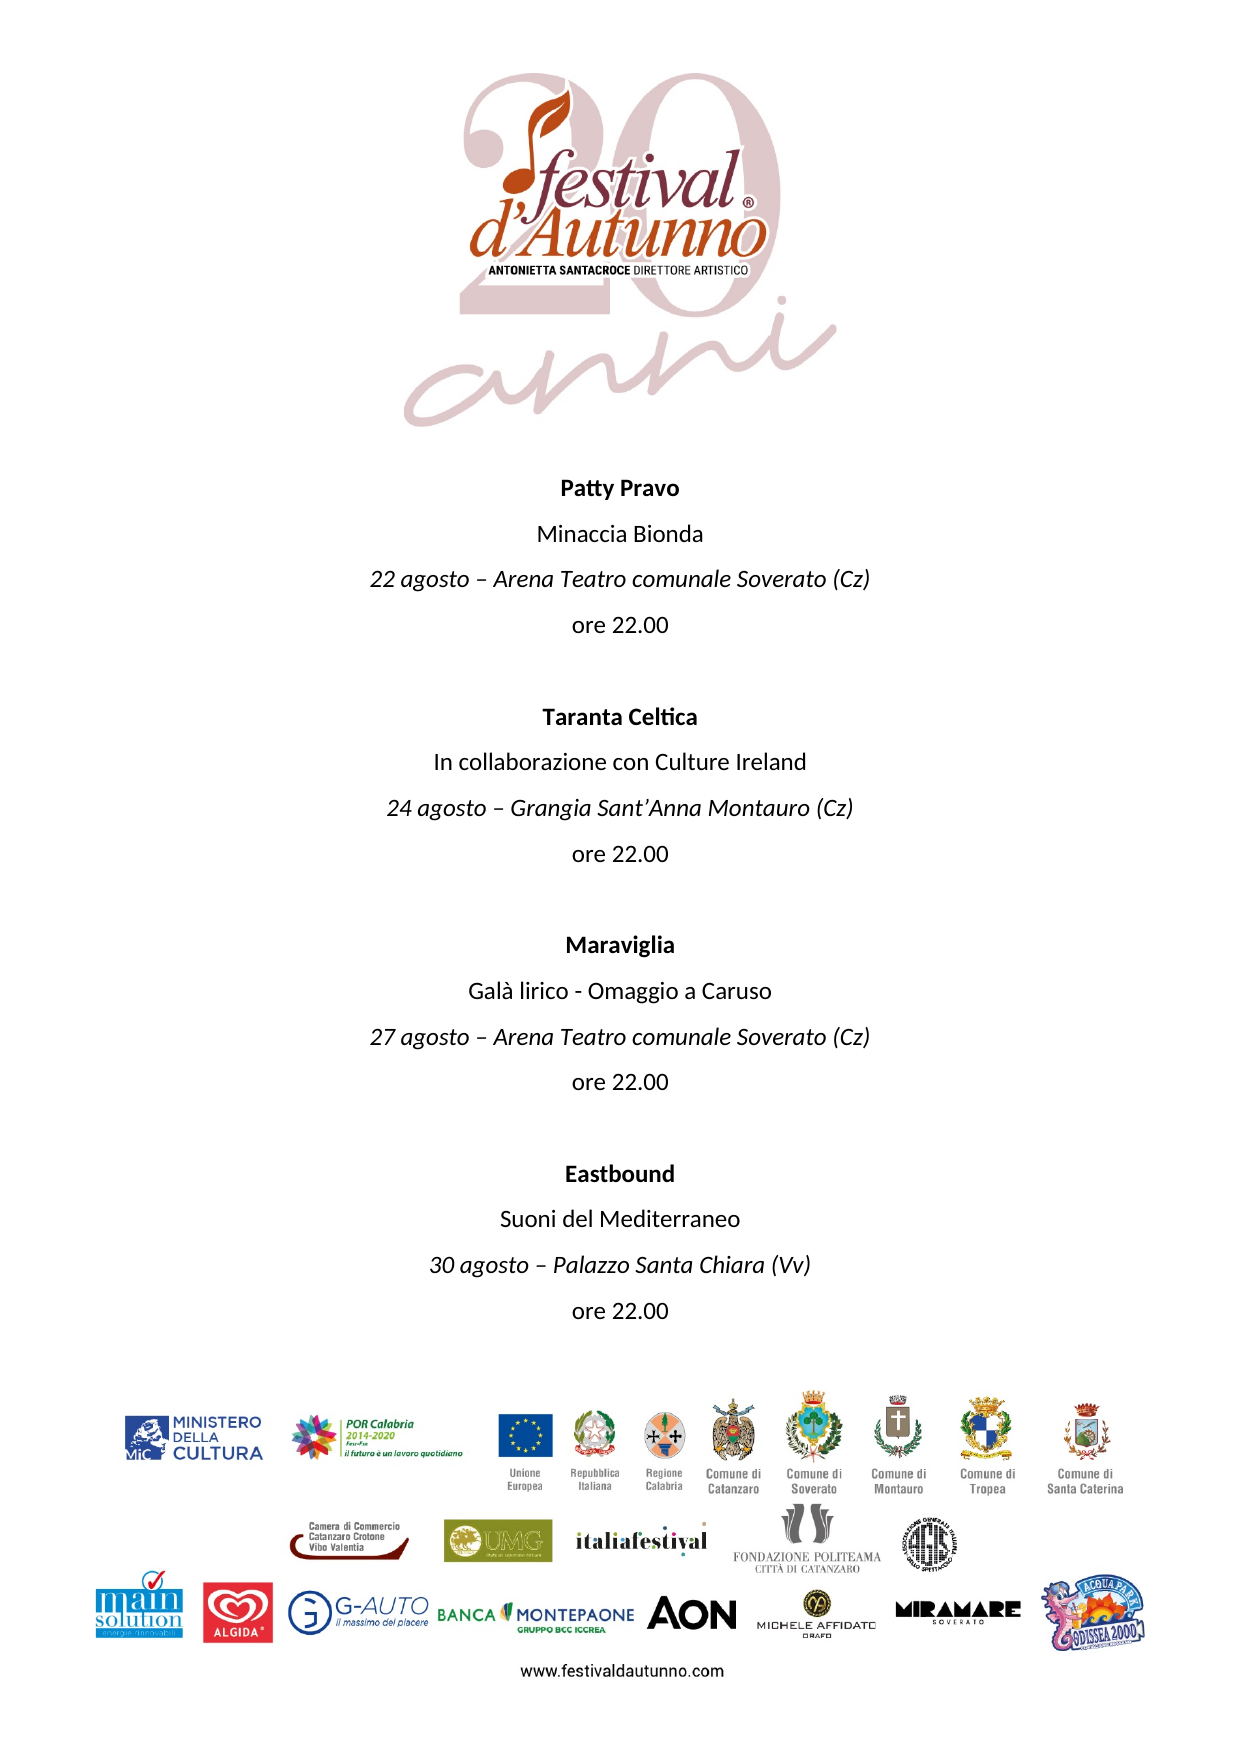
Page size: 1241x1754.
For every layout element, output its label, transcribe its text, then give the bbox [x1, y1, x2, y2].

picture [403, 73, 837, 427]
text ore 22.00 [75, 1066, 1165, 1097]
text Minaccia Bionda [75, 518, 1165, 548]
text ore 22.00 [75, 1295, 1165, 1326]
text 27 agosto – Arena Teatro comunale Soverato (Cz) [75, 1021, 1165, 1051]
text 22 agosto – Arena Teatro comunale Soverato (Cz) [75, 563, 1165, 594]
text 30 agosto – Palazzo Santa Chiara (Vv) [75, 1249, 1165, 1280]
text Suoni del Mediterraneo [75, 1204, 1165, 1234]
text Eastbound [75, 1158, 1165, 1188]
text ore 22.00 [75, 838, 1165, 868]
text ore 22.00 [75, 609, 1165, 640]
text Galà lirico - Omaggio a Caruso [75, 975, 1165, 1006]
text 24 agosto – Grangia Sant’Anna Montauro (Cz) [75, 792, 1165, 823]
picture [95, 1389, 1145, 1681]
text Maraviglia [75, 929, 1165, 960]
text Taranta Celtica [75, 701, 1165, 731]
text In collaborazione con Culture Ireland [75, 746, 1165, 777]
text Patty Pravo [75, 472, 1165, 502]
